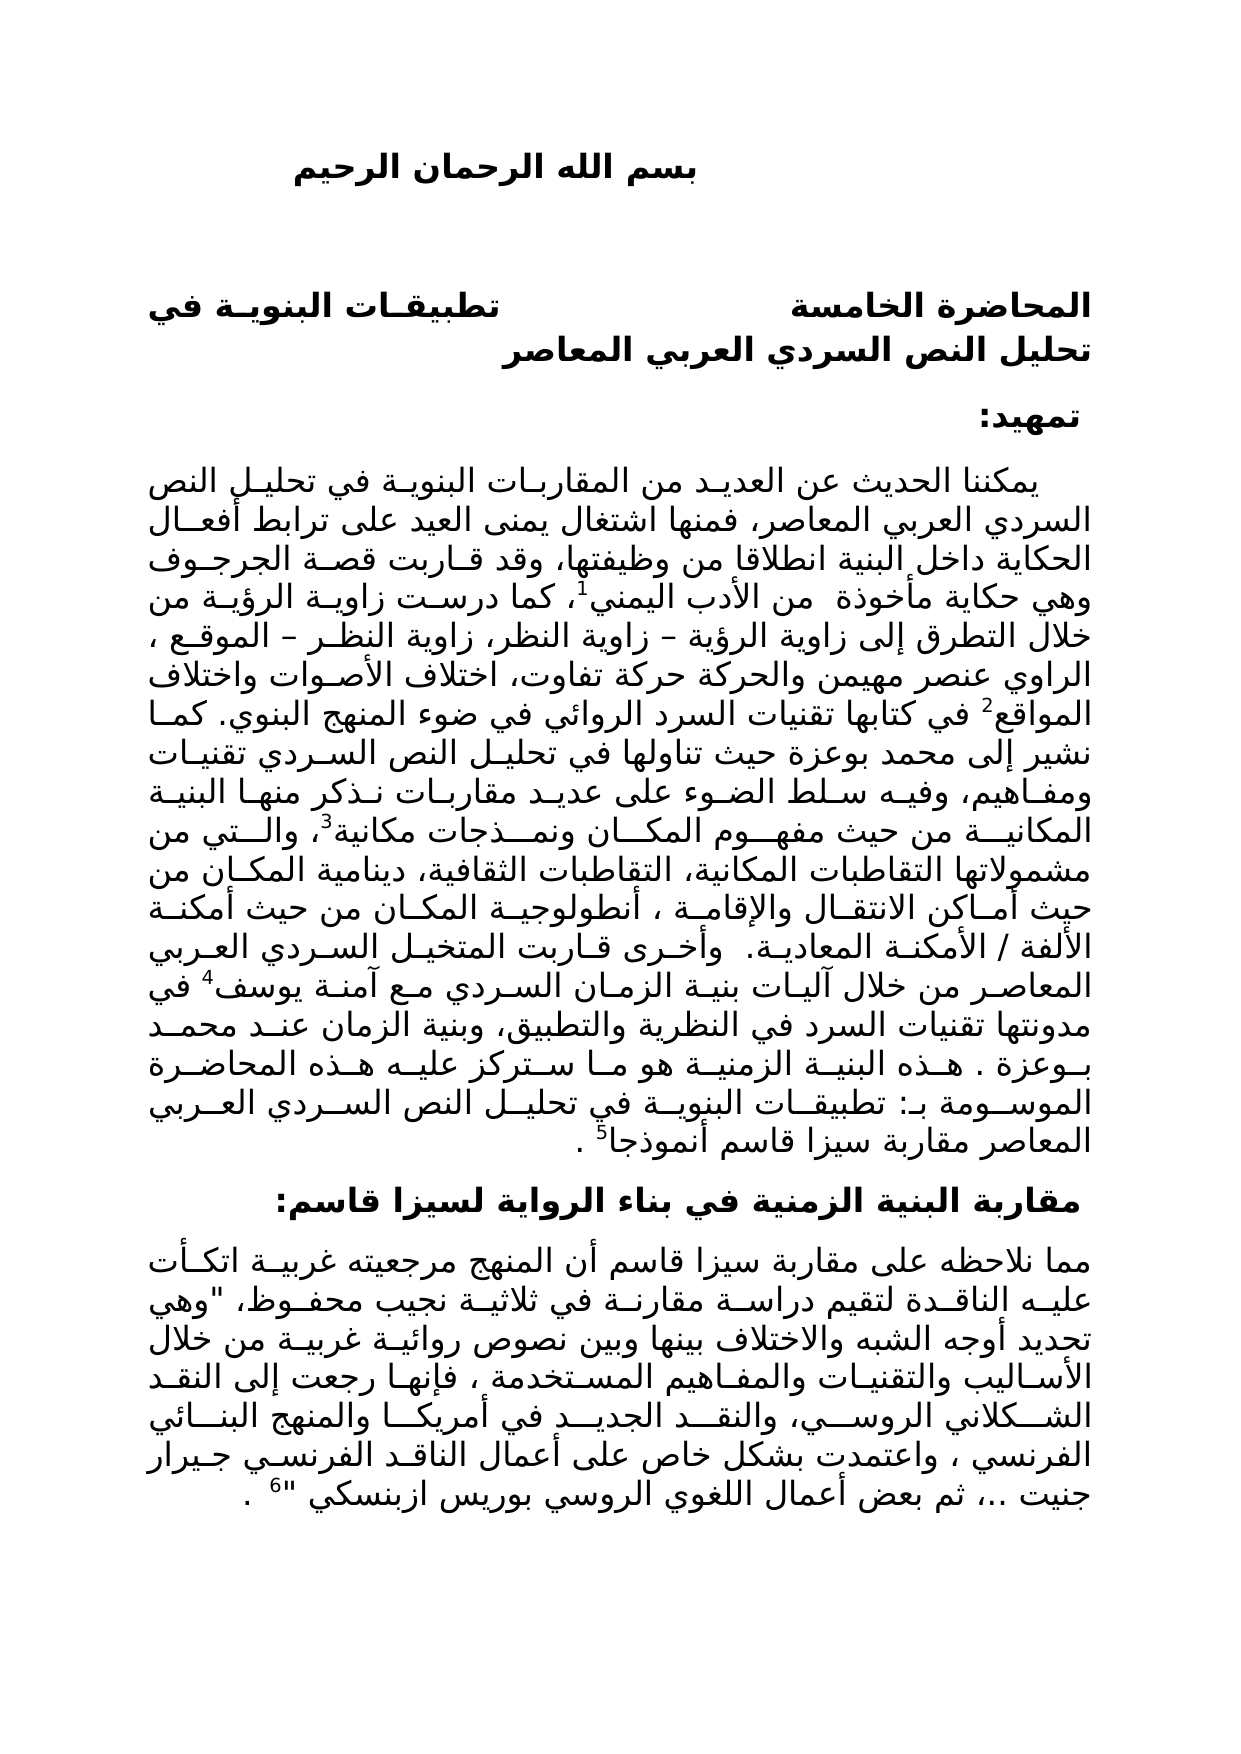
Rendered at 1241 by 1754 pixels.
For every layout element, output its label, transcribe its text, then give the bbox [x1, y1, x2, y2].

text بسم الله الرحمان الرحيم [148, 148, 1093, 186]
text تمهيد: [148, 396, 1093, 435]
text يمكننا الحديث عن العديد من المقاربات البنوية في تحليل النص السردي العربي المعاصر، فمنها اشتغال يمنى العيد على ترابط أفعال الحكاية داخل البنية انطلاقا من وظيفتها، وقد قاربت قصة الجرجوف وهي حكاية مأخوذة من الأدب اليمني1، كما درست زاوية الرؤية من خلال التطرق إلى زاوية الرؤية – زاوية النظر، زاوية النظر – الموقع ، الراوي عنصر مهيمن والحركة حركة تفاوت، اختلاف الأصوات واختلاف المواقع2 في كتابها تقنيات السرد الروائي في ضوء المنهج البنوي. كما نشير إلى محمد بوعزة حيث تناولها في تحليل النص السردي تقنيات ومفاهيم، وفيه سلط الضوء على عديد مقاربات نذكر منها البنية المكانية من حيث مفهوم المكان ونمذجات مكانية3، والتي من مشمولاتها التقاطبات المكانية، التقاطبات الثقافية، دينامية المكان من حيث أماكن الانتقال والإقامة ، أنطولوجية المكان من حيث أمكنة الألفة / الأمكنة المعادية. وأخرى قاربت المتخيل السردي العربي المعاصر من خلال آليات بنية الزمان السردي مع آمنة يوسف4 في مدونتها تقنيات السرد في النظرية والتطبيق، وبنية الزمان عند محمد بوعزة . هذه البنية الزمنية هو ما ستركز عليه هذه المحاضرة الموسومة بـ: تطبيقات البنوية في تحليل النص السردي العربي المعاصر مقاربة سيزا قاسم أنموذجا5 . [148, 461, 1093, 1161]
text مقاربة البنية الزمنية في بناء الرواية لسيزا قاسم: [148, 1182, 1093, 1221]
text مما نلاحظه على مقاربة سيزا قاسم أن المنهج مرجعيته غربية اتكأت عليه الناقدة لتقيم دراسة مقارنة في ثلاثية نجيب محفوظ، "وهي تحديد أوجه الشبه والاختلاف بينها وبين نصوص روائية غربية من خلال الأساليب والتقنيات والمفاهيم المستخدمة ، فإنها رجعت إلى النقد الشكلاني الروسي، والنقد الجديد في أمريكا والمنهج البنائي الفرنسي ، واعتمدت بشكل خاص على أعمال الناقد الفرنسي جيرار جنيت ..، ثم بعض أعمال اللغوي الروسي بوريس ازبنسكي "6 . [148, 1241, 1093, 1513]
text المحاضرة الخامسة تطبيقات البنوية في تحليل النص السردي العربي المعاصر [148, 286, 1093, 369]
